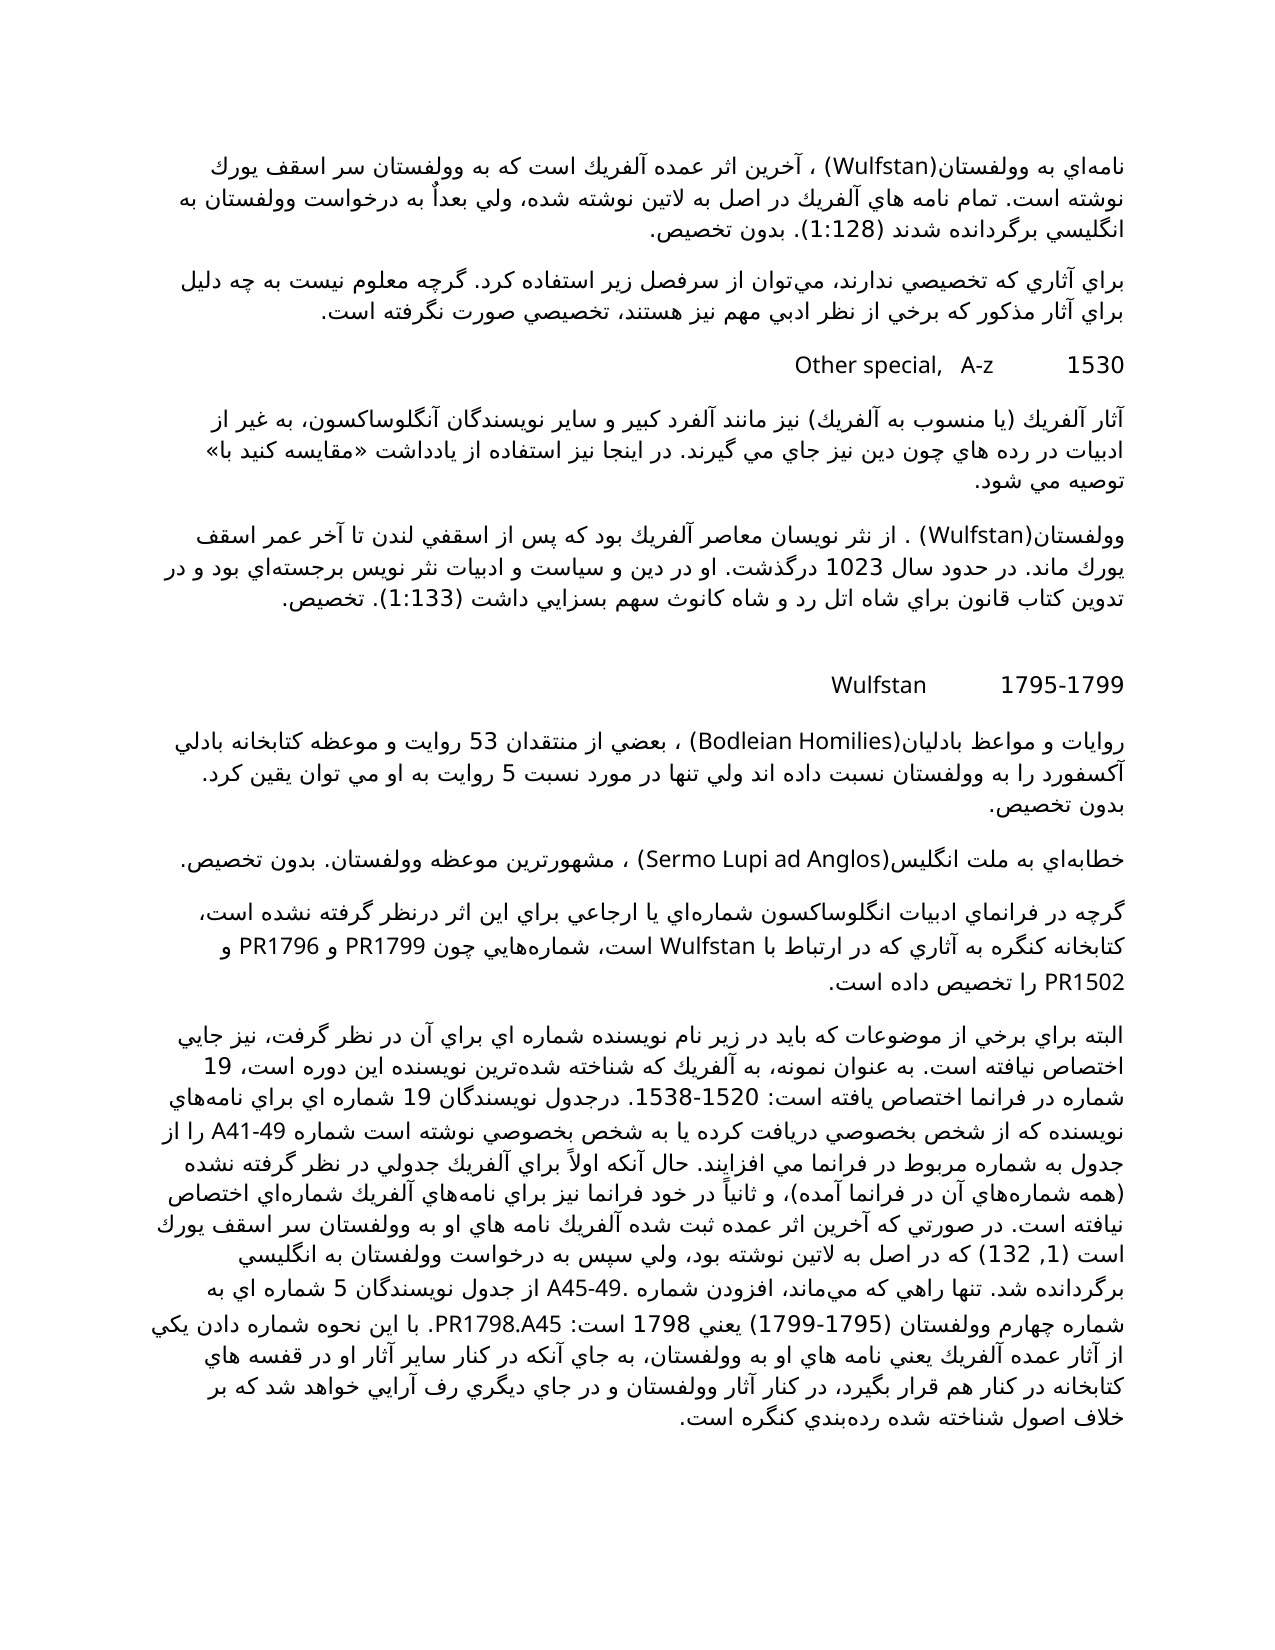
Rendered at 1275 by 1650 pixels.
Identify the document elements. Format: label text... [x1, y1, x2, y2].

text 1530 Other special, A-z [150, 349, 1125, 381]
text البته براي برخي از موضوعات كه بايد در زير نام نويسنده شماره اي براي آن در نظر گرفت، نيز جايي اختصاص نيافته است. به عنوان نمونه، به آلفريك كه شناخته شده‌ترين نويسنده اين دوره است، 19 شماره در فرانما اختصاص يافته است: 1520-1538. درجدول نويسندگان 19 شماره اي براي نامه‌هاي نويسنده كه از شخص بخصوصي دريافت كرده يا به شخص بخصوصي نوشته است شماره A41-49 را از جدول به شماره مربوط در فرانما مي افزايند. حال آنكه اولاً براي آلفريك جدولي در نظر گرفته نشده (همه شماره‌هاي آن در فرانما آمده)، و ثانياً در خود فرانما نيز براي نامه‌هاي آلفريك شماره‌اي اختصاص نيافته است. در صورتي كه آخرين اثر عمده ثبت شده آلفريك نامه هاي او به وولفستان سر اسقف يورك است (1, 132) كه در اصل به لاتين نوشته بود، ولي سپس به درخواست وولفستان به انگليسي برگردانده شد. تنها راهي كه مي‌ماند، افزودن شماره .A45-49 از جدول نويسندگان 5 شماره اي به شماره چهارم وولفستان (1795-1799) يعني 1798 است: PR1798.A45. با اين نحوه شماره دادن يكي از آثار عمده آلفريك يعني نامه هاي او به وولفستان، به جاي آنكه در كنار ساير آثار او در قفسه هاي كتابخانه در كنار هم قرار بگيرد، در كنار آثار وولفستان و در جاي ديگري رف آرايي خواهد شد كه بر خلاف اصول شناخته شده رده‌بندي كنگره است. [150, 1023, 1125, 1431]
text آثار آلفريك (يا منسوب به آلفريك) نيز مانند آلفرد كبير و ساير نويسندگان آنگلوساكسون، به غير از ادبيات در رده هاي چون دين نيز جاي مي گيرند. در اينجا نيز استفاده از يادداشت «مقايسه كنيد با» توصيه مي شود. [150, 406, 1125, 494]
text براي آثاري كه تخصيصي ندارند، مي‌توان از سرفصل زير استفاده كرد. گرچه معلوم نيست به چه دليل براي آثار مذكور كه برخي از نظر ادبي مهم نيز هستند، تخصيصي صورت نگرفته است. [150, 267, 1125, 324]
text 1795-1799 Wulfstan [150, 668, 1125, 700]
text وولفستان(Wulfstan) . از نثر نويسان معاصر آلفريك بود كه پس از اسقفي لندن تا آخر عمر اسقف يورك ماند. در حدود سال 1023 درگذشت. او در دين و سياست و ادبيات نثر نويس برجسته‌اي بود و در تدوين كتاب قانون براي شاه اتل رد و شاه كانوث سهم بسزايي داشت (1:133). تخصيص. [150, 519, 1125, 643]
text نامه‌اي به وولفستان(Wulfstan) ، آخرين اثر عمده آلفريك است كه به وولفستان سر اسقف يورك نوشته است. تمام نامه هاي آلفريك در اصل به لاتين نوشته شده، ولي بعداٌ به درخواست وولفستان به انگليسي برگردانده شدند (1:128). بدون تخصيص. [150, 150, 1125, 242]
text خطابه‌اي به ملت انگليس(Sermo Lupi ad Anglos) ، مشهورترين موعظه وولفستان. بدون تخصيص. [150, 843, 1125, 874]
text روايات و مواعظ بادليان(Bodleian Homilies) ، بعضي از منتقدان 53 روايت و موعظه كتابخانه بادلي آكسفورد را به وولفستان نسبت داده اند ولي تنها در مورد نسبت 5 روايت به او مي توان يقين كرد. بدون تخصيص. [150, 725, 1125, 818]
text گرچه در فرانماي ادبيات انگلوساكسون شماره‌اي يا ارجاعي براي اين اثر درنظر گرفته نشده است، كتابخانه كنگره به آثاري كه در ارتباط با Wulfstan است، شماره‌هايي چون PR1799 و PR1796 و PR1502 را تخصيص داده است. [150, 899, 1125, 997]
